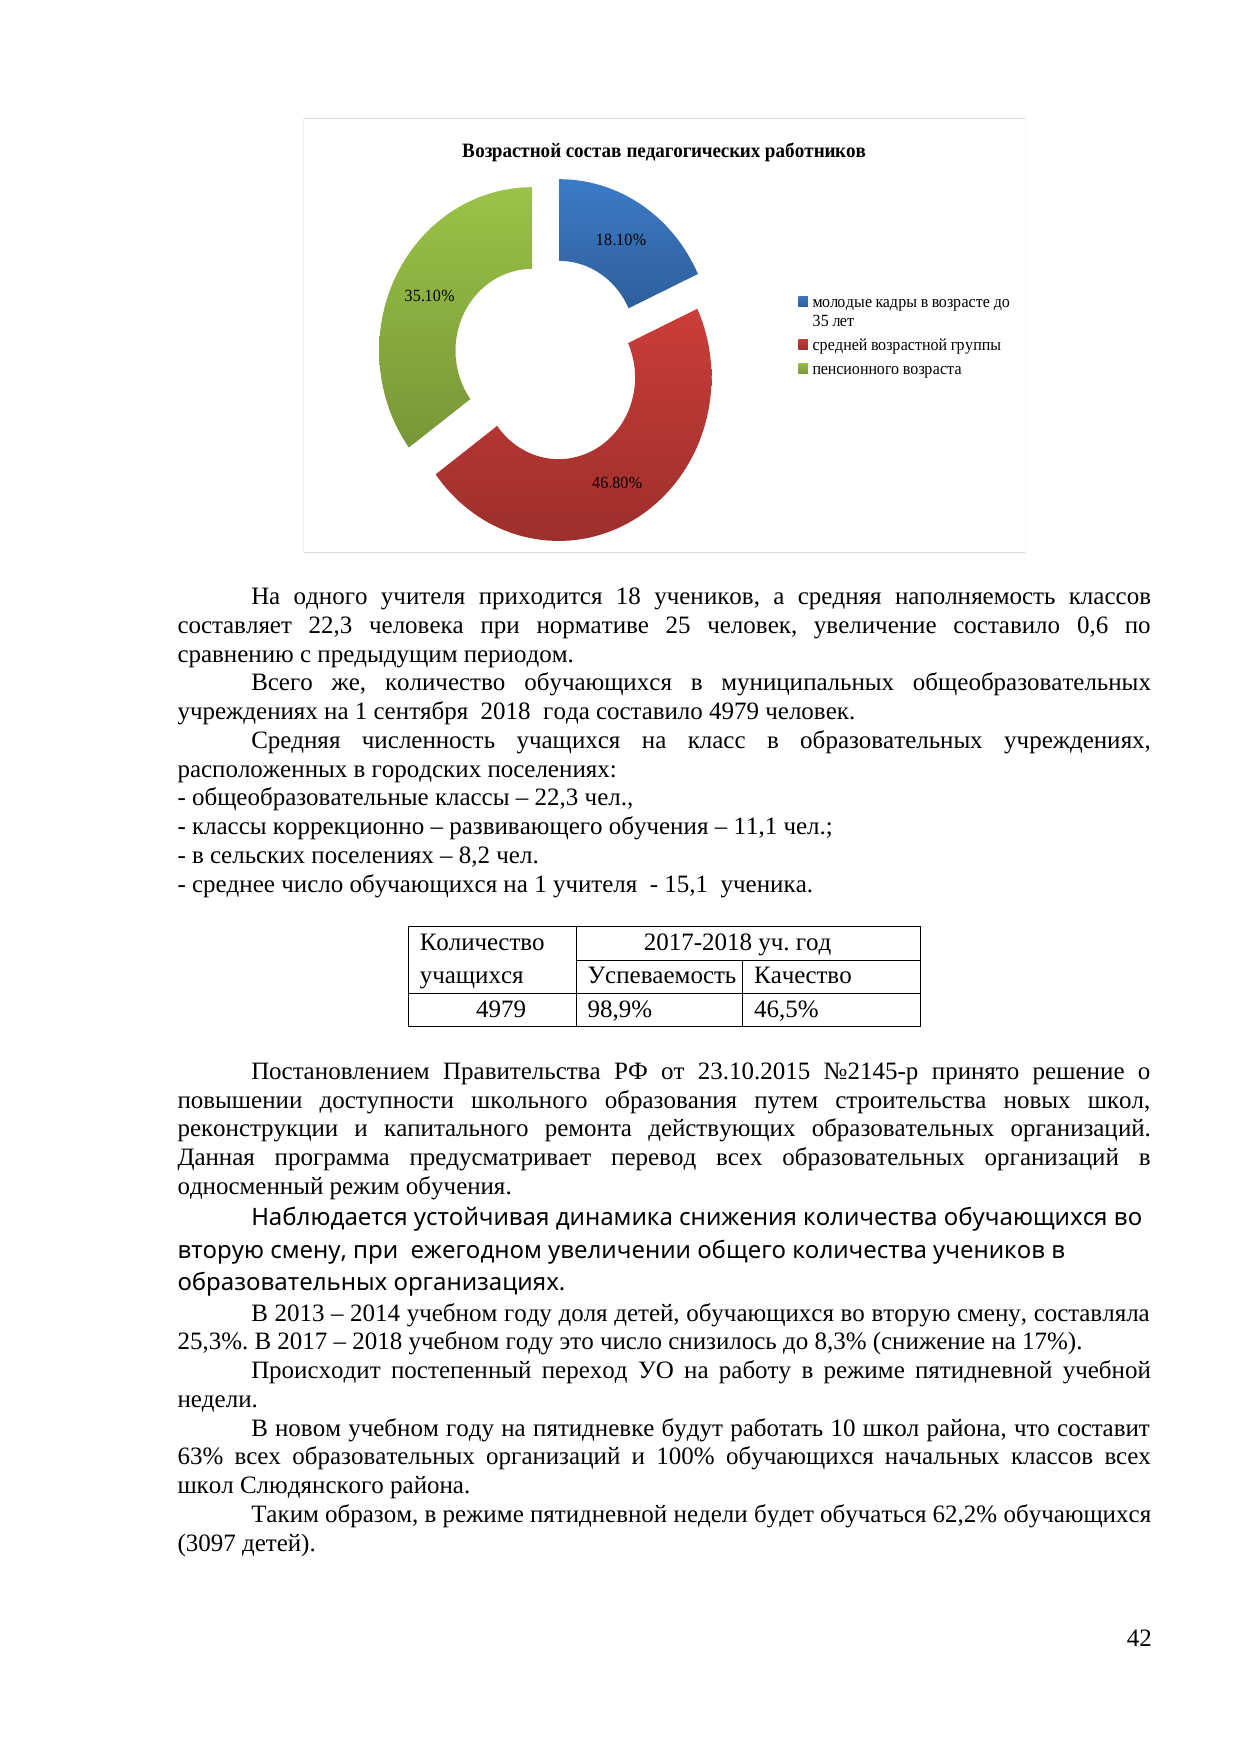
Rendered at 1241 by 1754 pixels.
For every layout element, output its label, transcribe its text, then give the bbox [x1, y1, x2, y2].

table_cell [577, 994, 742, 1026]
text На одного учителя приходится 18 учеников, а средняя наполняемость классов составляет 22,3 человека при нормативе 25 человек, увеличение составило 0,6 по сравнению с предыдущим периодом. [177, 581, 1152, 667]
text - общеобразовательные классы – 22,3 чел., [177, 782, 1152, 811]
text Таким образом, в режиме пятидневной недели будет обучаться 62,2% обучающихся (3097 детей). [177, 1499, 1152, 1556]
text - среднее число обучающихся на 1 учителя - 15,1 ученика. [177, 869, 1152, 897]
text Постановлением Правительства РФ от 23.10.2015 №2145-р принято решение о повышении доступности школьного образования путем строительства новых школ, реконструкции и капитального ремонта действующих образовательных организаций. Данная программа предусматривает перевод всех образовательных организаций в односменный режим обучения. [177, 1056, 1152, 1200]
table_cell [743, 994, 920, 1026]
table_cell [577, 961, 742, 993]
text Средняя численность учащихся на класс в образовательных учреждениях, расположенных в городских поселениях: [177, 725, 1152, 782]
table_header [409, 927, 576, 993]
text В 2013 – 2014 учебном году доля детей, обучающихся во вторую смену, составляла 25,3%. В 2017 – 2018 учебном году это число снизилось до 8,3% (снижение на 17%). [177, 1298, 1152, 1355]
text Всего же, количество обучающихся в муниципальных общеобразовательных учреждениях на 1 сентября 2018 года составило 4979 человек. [177, 667, 1152, 725]
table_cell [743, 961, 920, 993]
text Наблюдается устойчивая динамика снижения количества обучающихся во вторую смену, при ежегодном увеличении общего количества учеников в образовательных организациях. [177, 1200, 1152, 1298]
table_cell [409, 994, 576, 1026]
text - в сельских поселениях – 8,2 чел. [177, 840, 1152, 869]
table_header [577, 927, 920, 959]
text Происходит постепенный переход УО на работу в режиме пятидневной учебной недели. [177, 1355, 1152, 1413]
text В новом учебном году на пятидневке будут работать 10 школ района, что составит 63% всех образовательных организаций и 100% обучающихся начальных классов всех школ Слюдянского района. [177, 1413, 1152, 1499]
text - классы коррекционно – развивающего обучения – 11,1 чел.; [177, 811, 1152, 840]
